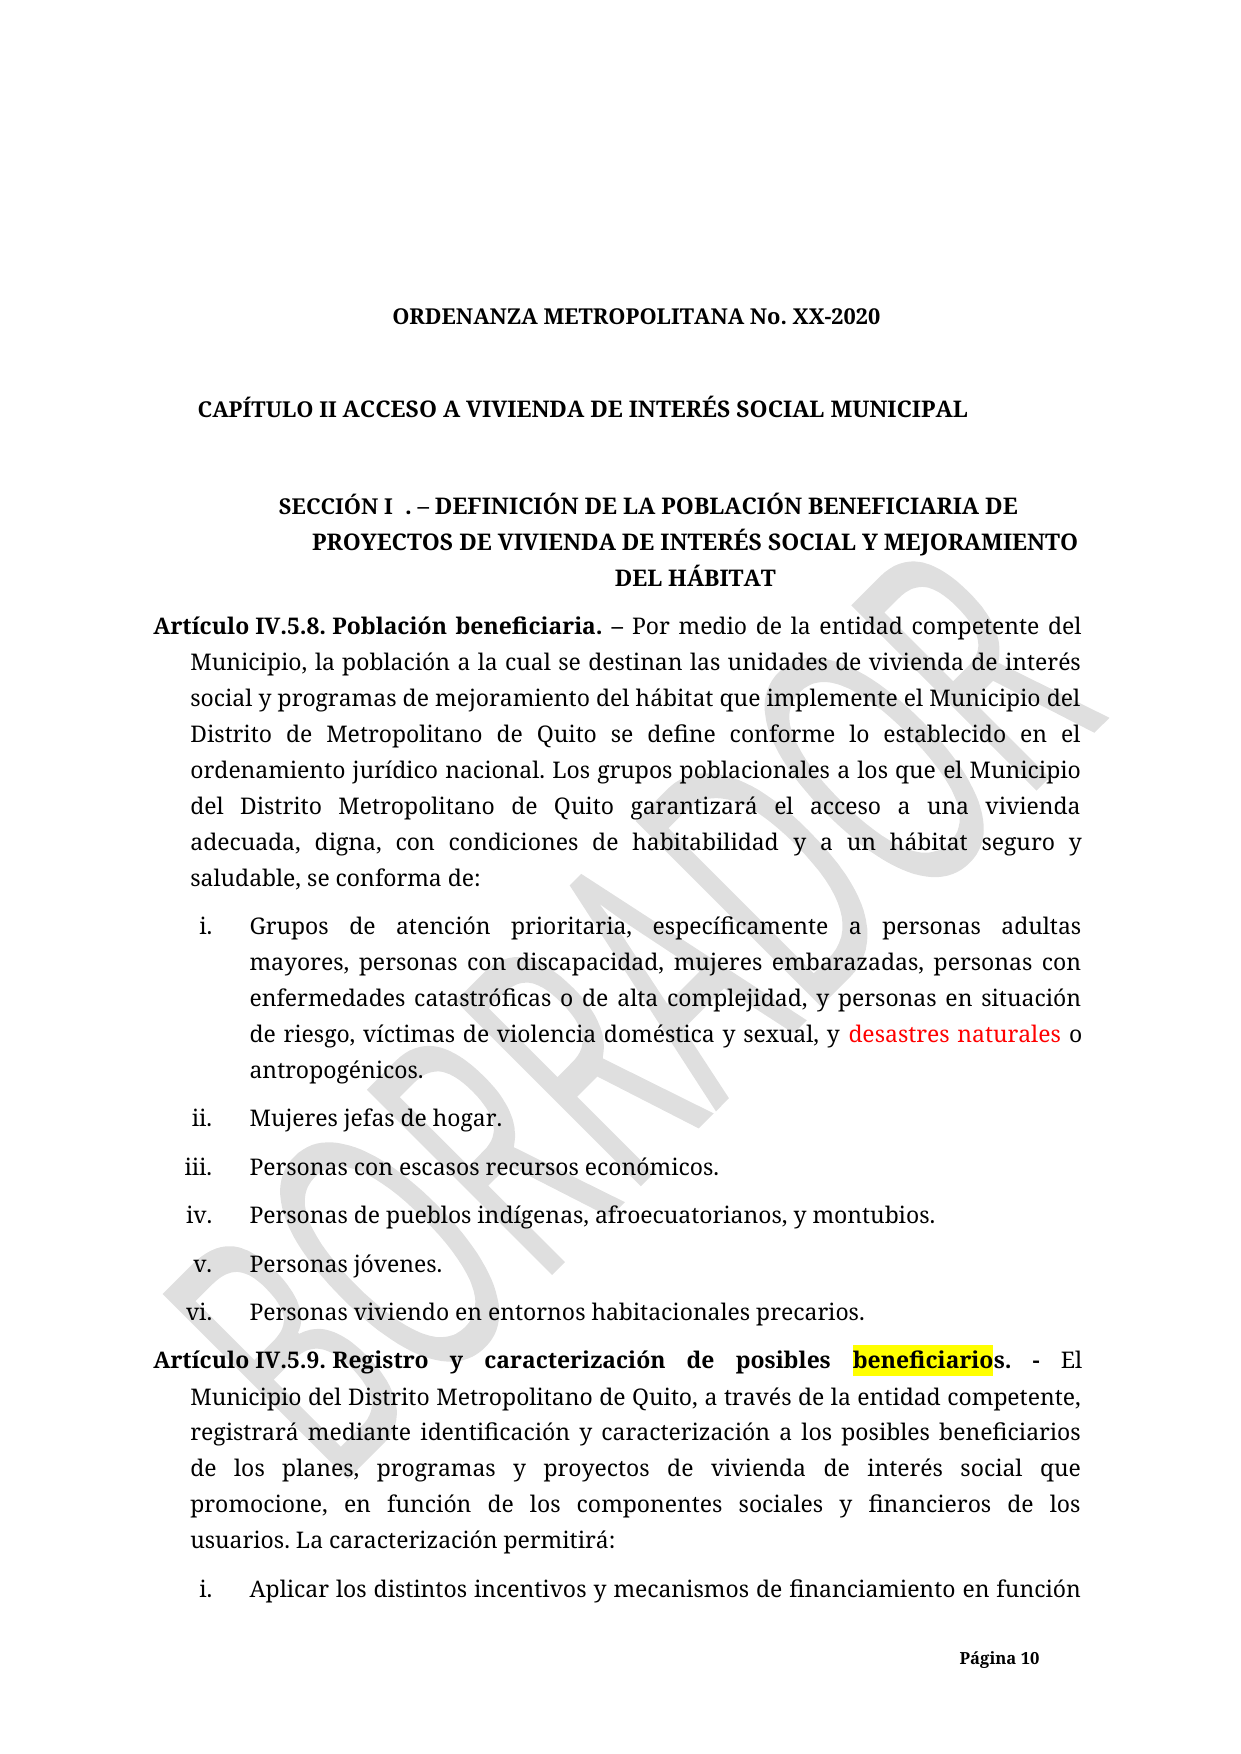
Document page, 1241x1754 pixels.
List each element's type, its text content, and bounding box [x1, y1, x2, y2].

subtitle Población beneficiaria. – Por medio de la entidad competente del Municipio, la población a la cual se destinan las unidades de vivienda de interés social y programas de mejoramiento del hábitat que implemente el Municipio del Distrito de Metropolitano de Quito se define conforme lo establecido en el ordenamiento jurídico nacional. Los grupos poblacionales a los que el Municipio del Distrito Metropolitano de Quito garantizará el acceso a una vivienda adecuada, digna, con condiciones de habitabilidad y a un hábitat seguro y saludable, se conforma de: [153, 610, 1082, 893]
list Grupos de atención prioritaria, específicamente a personas adultas mayores, personas con discapacidad, mujeres embarazadas, personas con enfermedades catastróficas o de alta complejidad, y personas en situación de riesgo, víctimas de violencia doméstica y sexual, y desastres naturales o antropogénicos. [212, 910, 1082, 1085]
subtitle ACCESO A VIVIENDA DE INTERÉS SOCIAL MUNICIPAL [153, 393, 1082, 424]
list Personas viviendo en entornos habitacionales precarios. [212, 1296, 1082, 1327]
subtitle Registro y caracterización de posibles beneficiarios. - El Municipio del Distrito Metropolitano de Quito, a través de la entidad competente, registrará mediante identificación y caracterización a los posibles beneficiarios de los planes, programas y proyectos de vivienda de interés social que promocione, en función de los componentes sociales y financieros de los usuarios. La caracterización permitirá: [153, 1344, 1082, 1555]
list Personas jóvenes. [212, 1248, 1082, 1279]
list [212, 1573, 1082, 1604]
list Personas con escasos recursos económicos. [212, 1151, 1082, 1182]
subtitle . – DEFINICIÓN DE LA POBLACIÓN BENEFICIARIA DE PROYECTOS DE VIVIENDA DE INTERÉS SOCIAL Y MEJORAMIENTO DEL HÁBITAT [271, 490, 1082, 593]
list Mujeres jefas de hogar. [212, 1102, 1082, 1133]
list Personas de pueblos indígenas, afroecuatorianos, y montubios. [212, 1199, 1082, 1230]
